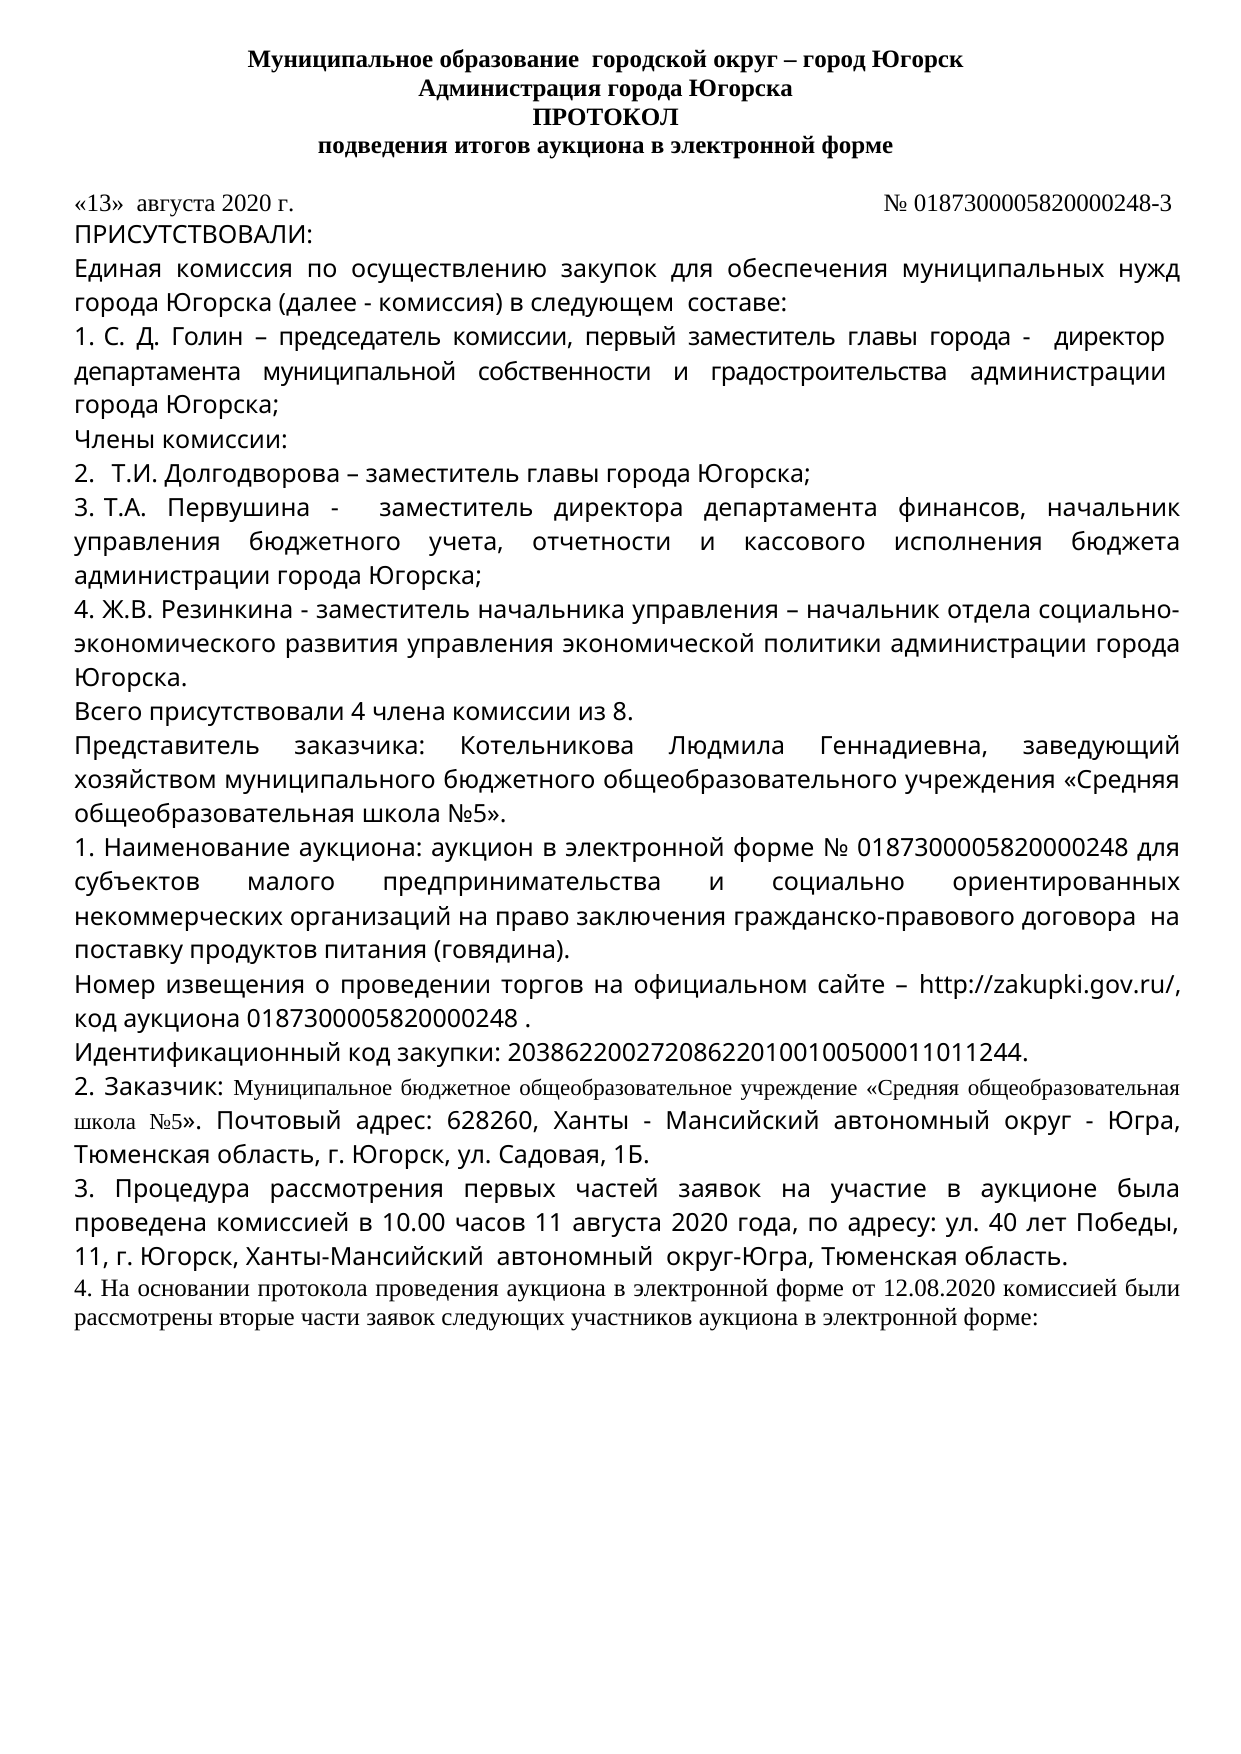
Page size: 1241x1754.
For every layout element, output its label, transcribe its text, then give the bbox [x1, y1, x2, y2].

text подведения итогов аукциона в электронной форме [29, 131, 1181, 159]
list С. Д. Голин – председатель комиссии, первый заместитель главы города - директор департамента муниципальной собственности и градостроительства администрации города Югорска; [74, 319, 1166, 421]
text «13» августа 2020 г. № 0187300005820000248-3 [74, 188, 1181, 217]
list 4. Ж.В. Резинкина - заместитель начальника управления – начальник отдела социально-экономического развития управления экономической политики администрации города Югорска. [74, 592, 1181, 694]
list 2. Заказчик: Муниципальное бюджетное общеобразовательное учреждение «Средняя общеобразовательная школа №5». Почтовый адрес: 628260, Ханты - Мансийский автономный округ - Югра, Тюменская область, г. Югорск, ул. Садовая, 1Б. [74, 1068, 1181, 1171]
list Т.А. Первушина - заместитель директора департамента финансов, начальник управления бюджетного учета, отчетности и кассового исполнения бюджета администрации города Югорска; [74, 489, 1181, 592]
text Администрация города Югорска [29, 73, 1181, 102]
text ПРИСУТСТВОВАЛИ: [74, 217, 1181, 251]
text 3. Процедура рассмотрения первых частей заявок на участие в аукционе была проведена комиссией в 10.00 часов 11 августа 2020 года, по адресу: ул. 40 лет Победы, 11, г. Югорск, Ханты-Мансийский автономный округ-Югра, Тюменская область. [74, 1171, 1181, 1273]
list Представитель заказчика: Котельникова Людмила Геннадиевна, заведующий хозяйством муниципального бюджетного общеобразовательного учреждения «Средняя общеобразовательная школа №5». [74, 728, 1181, 830]
text ПРОТОКОЛ [29, 102, 1181, 131]
text 4. На основании протокола проведения аукциона в электронной форме от 12.08.2020 комиссией были рассмотрены вторые части заявок следующих участников аукциона в электронной форме: [74, 1273, 1181, 1330]
text Единая комиссия по осуществлению закупок для обеспечения муниципальных нужд города Югорска (далее - комиссия) в следующем составе: [74, 251, 1181, 319]
text 1. Наименование аукциона: аукцион в электронной форме № 0187300005820000248 для субъектов малого предпринимательства и социально ориентированных некоммерческих организаций на право заключения гражданско-правового договора на поставку продуктов питания (говядина). [74, 830, 1181, 966]
text Идентификационный код закупки: 203862200272086220100100500011011244. [74, 1034, 1181, 1068]
text Члены комиссии: [74, 421, 1181, 455]
text Номер извещения о проведении торгов на официальном сайте – http://zakupki.gov.ru/, код аукциона 0187300005820000248 . [74, 966, 1181, 1034]
list Всего присутствовали 4 члена комиссии из 8. [74, 694, 1181, 728]
list Т.И. Долгодворова – заместитель главы города Югорска; [74, 455, 1181, 489]
text Муниципальное образование городской округ – город Югорск [29, 44, 1181, 73]
